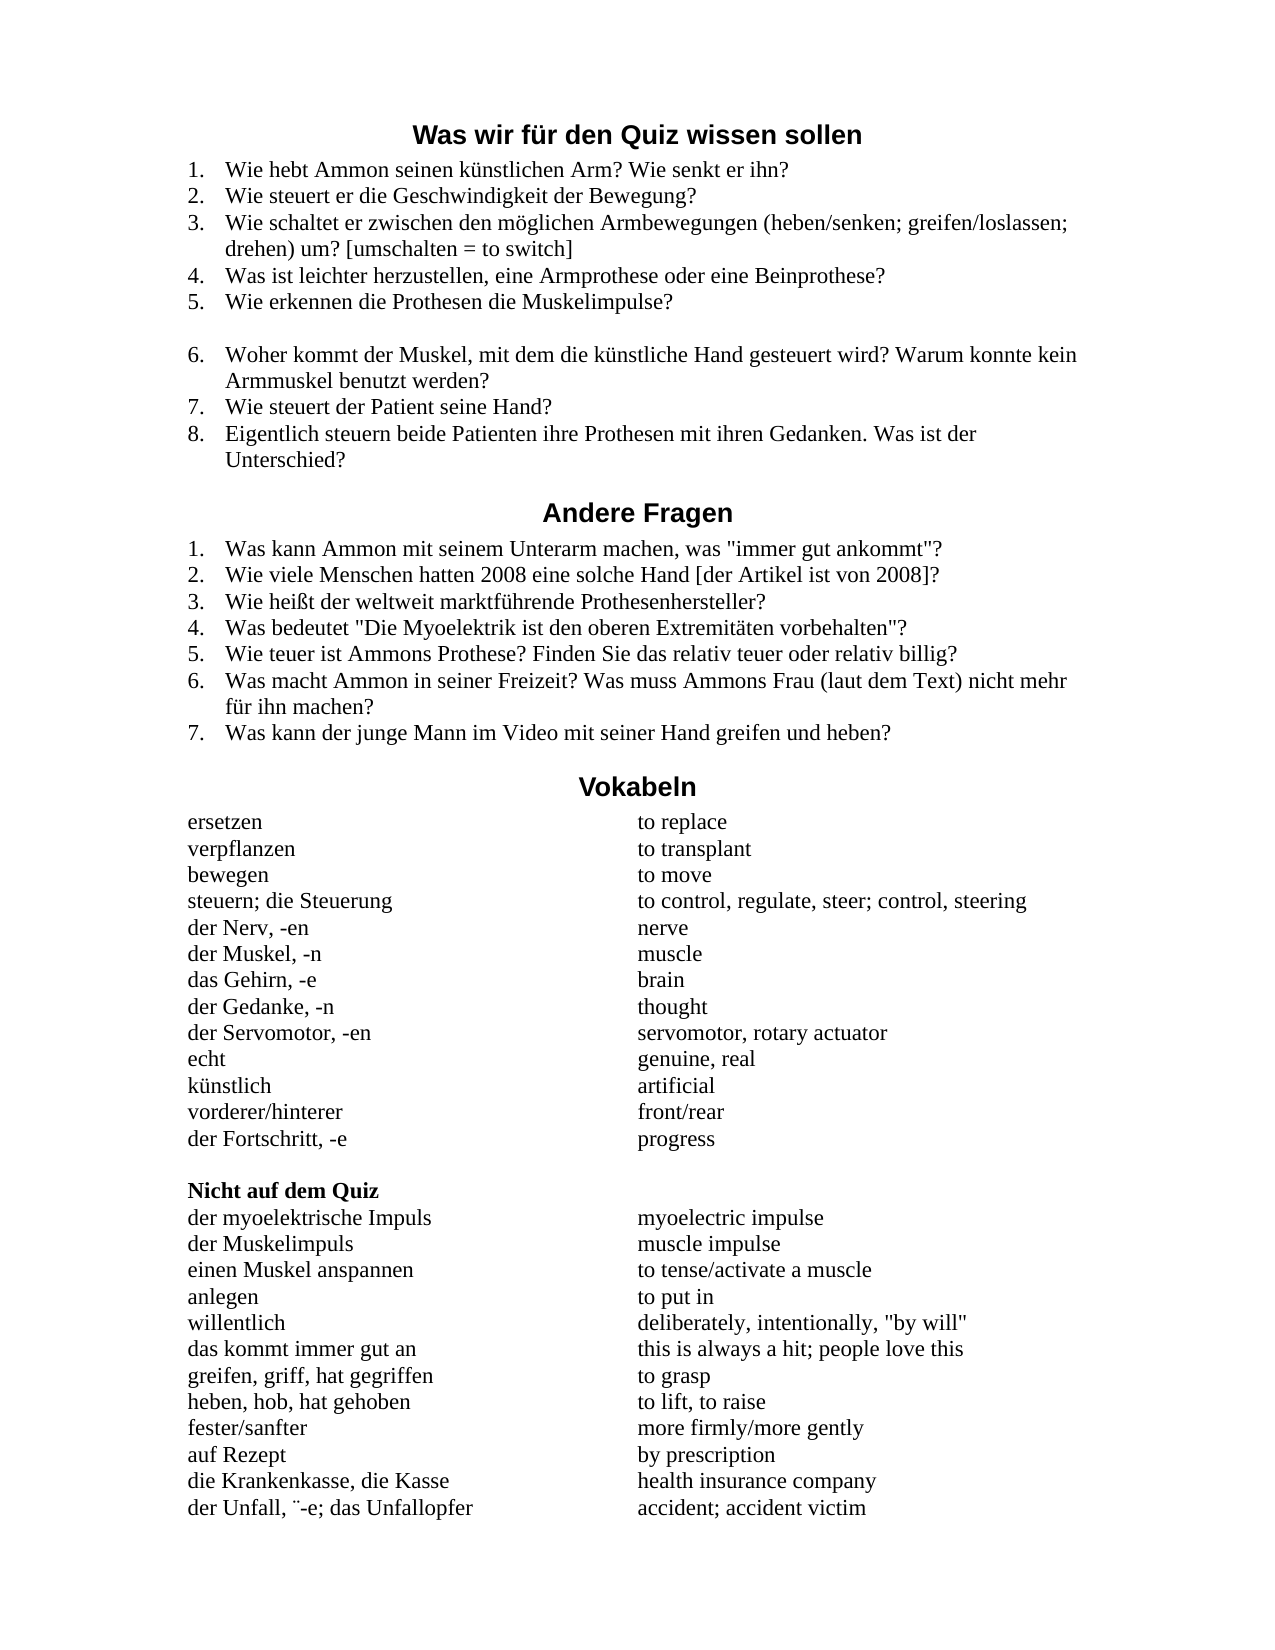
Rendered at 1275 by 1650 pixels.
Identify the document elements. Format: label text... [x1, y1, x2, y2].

list Wie heißt der weltweit marktführende Prothesenhersteller? [187, 588, 1087, 614]
text greifen, griff, hat gegriffen to grasp [187, 1362, 1087, 1388]
list Wie steuert er die Geschwindigkeit der Bewegung? [187, 183, 1087, 209]
text der Muskel, -n muscle [187, 940, 1087, 966]
subtitle Vokabeln [187, 771, 1087, 802]
text künstlich artificial [187, 1072, 1087, 1098]
list Was bedeutet "Die Myoelektrik ist den oberen Extremitäten vorbehalten"? [187, 614, 1087, 640]
text steuern; die Steuerung to control, regulate, steer; control, steering [187, 887, 1087, 914]
text der Gedanke, -n thought [187, 993, 1087, 1019]
text echt genuine, real [187, 1046, 1087, 1072]
text der myoelektrische Impuls myoelectric impulse [187, 1204, 1087, 1230]
text bewegen to move [187, 861, 1087, 887]
text verpflanzen to transplant [187, 835, 1087, 861]
list Wie erkennen die Prothesen die Muskelimpulse? [187, 288, 1087, 314]
text heben, hob, hat gehoben to lift, to raise [187, 1388, 1087, 1414]
list Woher kommt der Muskel, mit dem die künstliche Hand gesteuert wird? Warum konnte kein Armmuskel benutzt werden? [187, 341, 1087, 393]
text der Servomotor, -en servomotor, rotary actuator [187, 1019, 1087, 1046]
text auf Rezept by prescription [187, 1441, 1087, 1467]
list Wie hebt Ammon seinen künstlichen Arm? Wie senkt er ihn? [187, 156, 1087, 183]
text einen Muskel anspannen to tense/activate a muscle [187, 1256, 1087, 1283]
text vorderer/hinterer front/rear [187, 1098, 1087, 1124]
list Wie teuer ist Ammons Prothese? Finden Sie das relativ teuer oder relativ billig? [187, 640, 1087, 667]
list Was kann Ammon mit seinem Unterarm machen, was "immer gut ankommt"? [187, 535, 1087, 561]
list Wie viele Menschen hatten 2008 eine solche Hand [der Artikel ist von 2008]? [187, 561, 1087, 588]
subtitle Andere Fragen [187, 497, 1087, 529]
text ersetzen to replace [187, 808, 1087, 835]
text das Gehirn, -e brain [187, 966, 1087, 993]
text die Krankenkasse, die Kasse health insurance company [187, 1467, 1087, 1493]
text anlegen to put in [187, 1283, 1087, 1309]
text Nicht auf dem Quiz [187, 1177, 1087, 1204]
list Was ist leichter herzustellen, eine Armprothese oder eine Beinprothese? [187, 262, 1087, 288]
list Was macht Ammon in seiner Freizeit? Was muss Ammons Frau (laut dem Text) nicht mehr für ihn machen? [187, 667, 1087, 719]
list Was kann der junge Mann im Video mit seiner Hand greifen und heben? [187, 719, 1087, 746]
text das kommt immer gut an this is always a hit; people love this [187, 1335, 1087, 1362]
text der Muskelimpuls muscle impulse [187, 1230, 1087, 1256]
list Eigentlich steuern beide Patienten ihre Prothesen mit ihren Gedanken. Was ist der Unterschied? [187, 420, 1087, 472]
text fester/sanfter more firmly/more gently [187, 1414, 1087, 1441]
text der Nerv, -en nerve [187, 914, 1087, 940]
text willentlich deliberately, intentionally, "by will" [187, 1309, 1087, 1335]
subtitle Was wir für den Quiz wissen sollen [187, 119, 1087, 150]
list Wie steuert der Patient seine Hand? [187, 393, 1087, 420]
text der Fortschritt, -e progress [187, 1124, 1087, 1151]
text der Unfall, ¨-e; das Unfallopfer accident; accident victim [187, 1493, 1087, 1520]
list Wie schaltet er zwischen den möglichen Armbewegungen (heben/senken; greifen/loslassen; drehen) um? [umschalten = to switch] [187, 209, 1087, 262]
